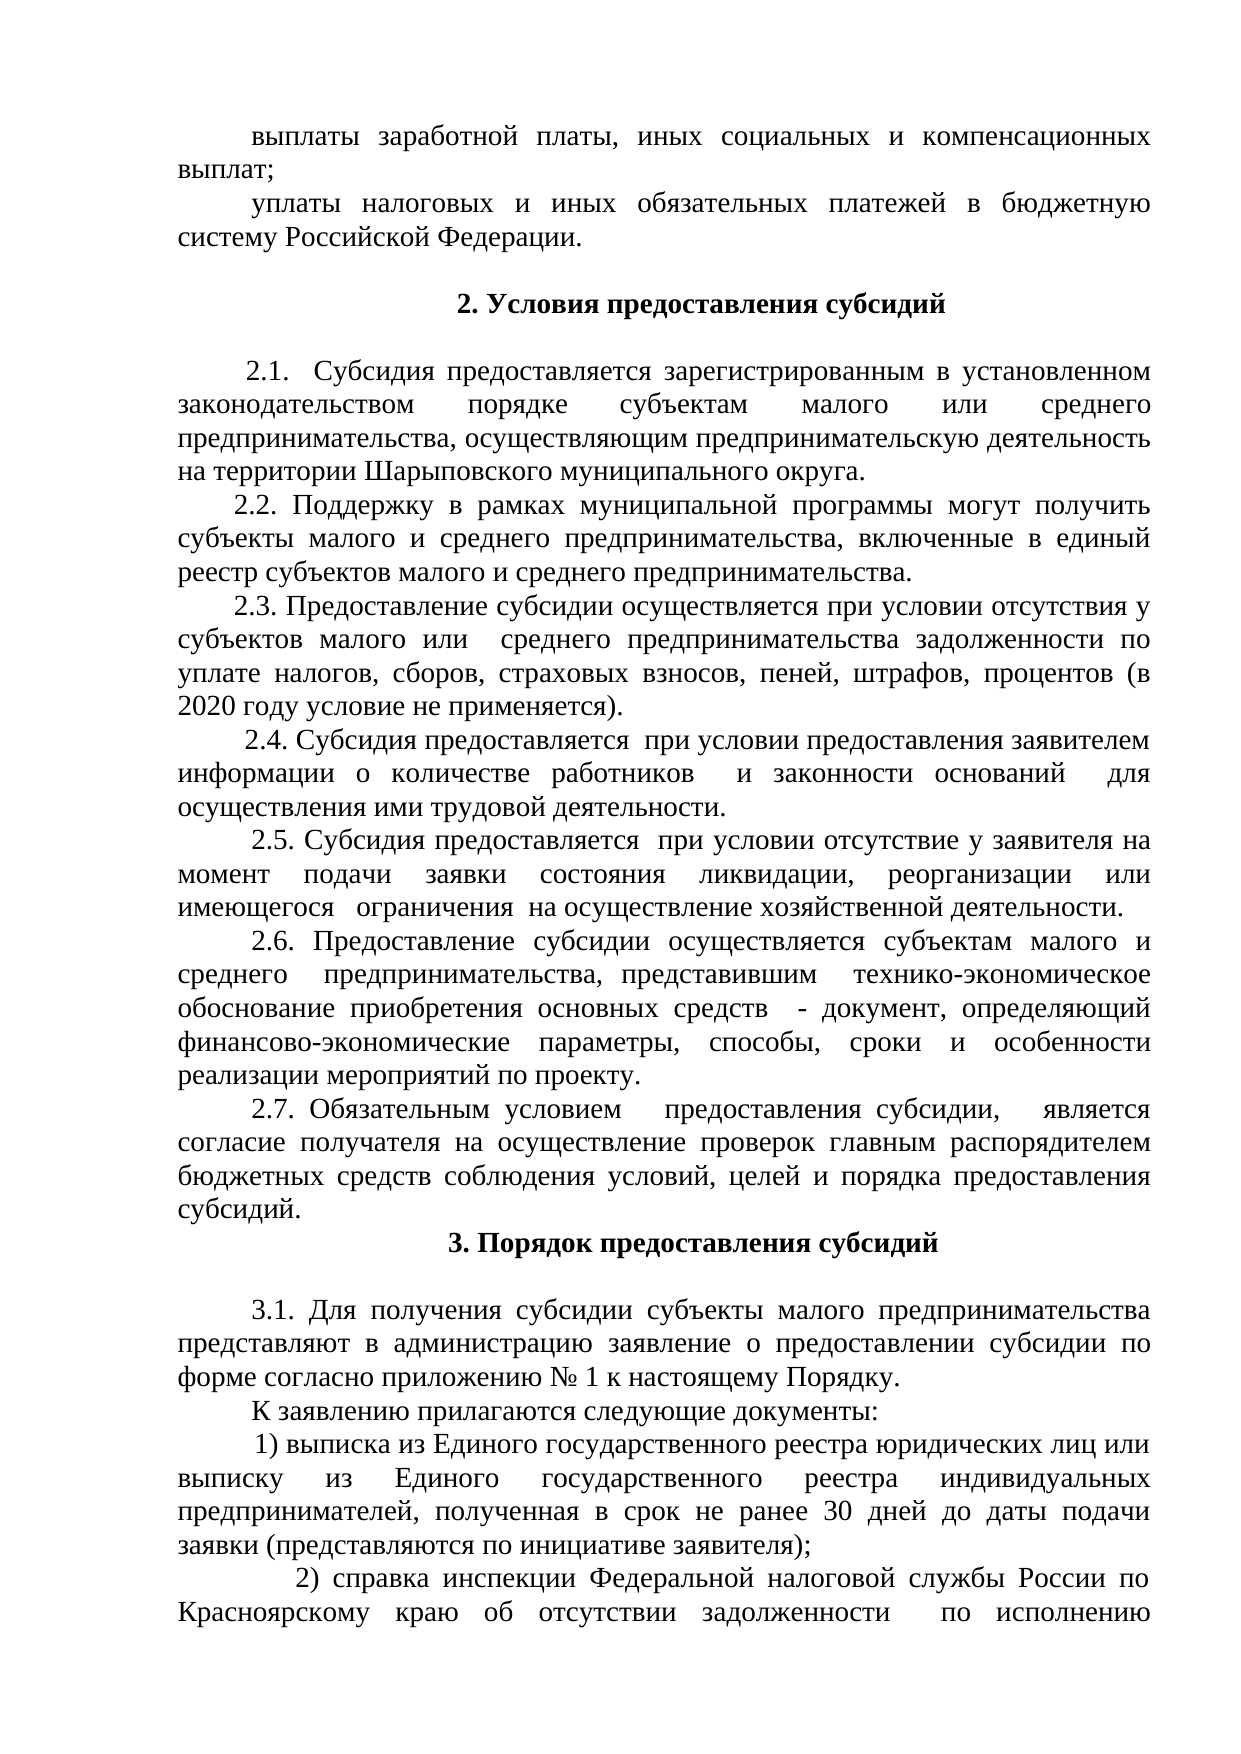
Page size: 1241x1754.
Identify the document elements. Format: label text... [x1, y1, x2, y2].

text уплаты налоговых и иных обязательных платежей в бюджетную систему Российской Федерации. [177, 185, 1152, 252]
text 3.1. Для получения субсидии субъекты малого предпринимательства представляют в администрацию заявление о предоставлении субсидии по форме согласно приложению № 1 к настоящему Порядку. [177, 1292, 1152, 1393]
text 2.7. Обязательным условием предоставления субсидии, является согласие получателя на осуществление проверок главным распорядителем бюджетных средств соблюдения условий, целей и порядка предоставления субсидий. [177, 1091, 1152, 1225]
text 2.1. Субсидия предоставляется зарегистрированным в установленном законодательством порядке субъектам малого или среднего предпринимательства, осуществляющим предпринимательскую деятельность на территории Шарыповского муниципального округа. [177, 353, 1152, 487]
text 2.3. Предоставление субсидии осуществляется при условии отсутствия у субъектов малого или среднего предпринимательства задолженности по уплате налогов, сборов, страховых взносов, пеней, штрафов, процентов (в 2020 году условие не применяется). [177, 588, 1152, 722]
text выплаты заработной платы, иных социальных и компенсационных выплат; [177, 118, 1152, 185]
text 2.4. Субсидия предоставляется при условии предоставления заявителем информации о количестве работников и законности оснований для осуществления ими трудовой деятельности. [177, 722, 1152, 822]
text 2.5. Субсидия предоставляется при условии отсутствие у заявителя на момент подачи заявки состояния ликвидации, реорганизации или имеющегося ограничения на осуществление хозяйственной деятельности. [177, 822, 1152, 923]
text 3. Порядок предоставления субсидий [177, 1225, 1152, 1258]
text 1) выписка из Единого государственного реестра юридических лиц или выписку из Единого государственного реестра индивидуальных предпринимателей, полученная в срок не ранее 30 дней до даты подачи заявки (представляются по инициативе заявителя); [177, 1426, 1152, 1560]
text 2.2. Поддержку в рамках муниципальной программы могут получить субъекты малого и среднего предпринимательства, включенные в единый реестр субъектов малого и среднего предпринимательства. [177, 487, 1152, 588]
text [177, 1560, 1152, 1627]
text К заявлению прилагаются следующие документы: [177, 1393, 1152, 1426]
text 2. Условия предоставления субсидий [177, 286, 1152, 319]
text 2.6. Предоставление субсидии осуществляется субъектам малого и среднего предпринимательства, представившим технико-экономическое обоснование приобретения основных средств - документ, определяющий финансово-экономические параметры, способы, сроки и особенности реализации мероприятий по проекту. [177, 923, 1152, 1091]
